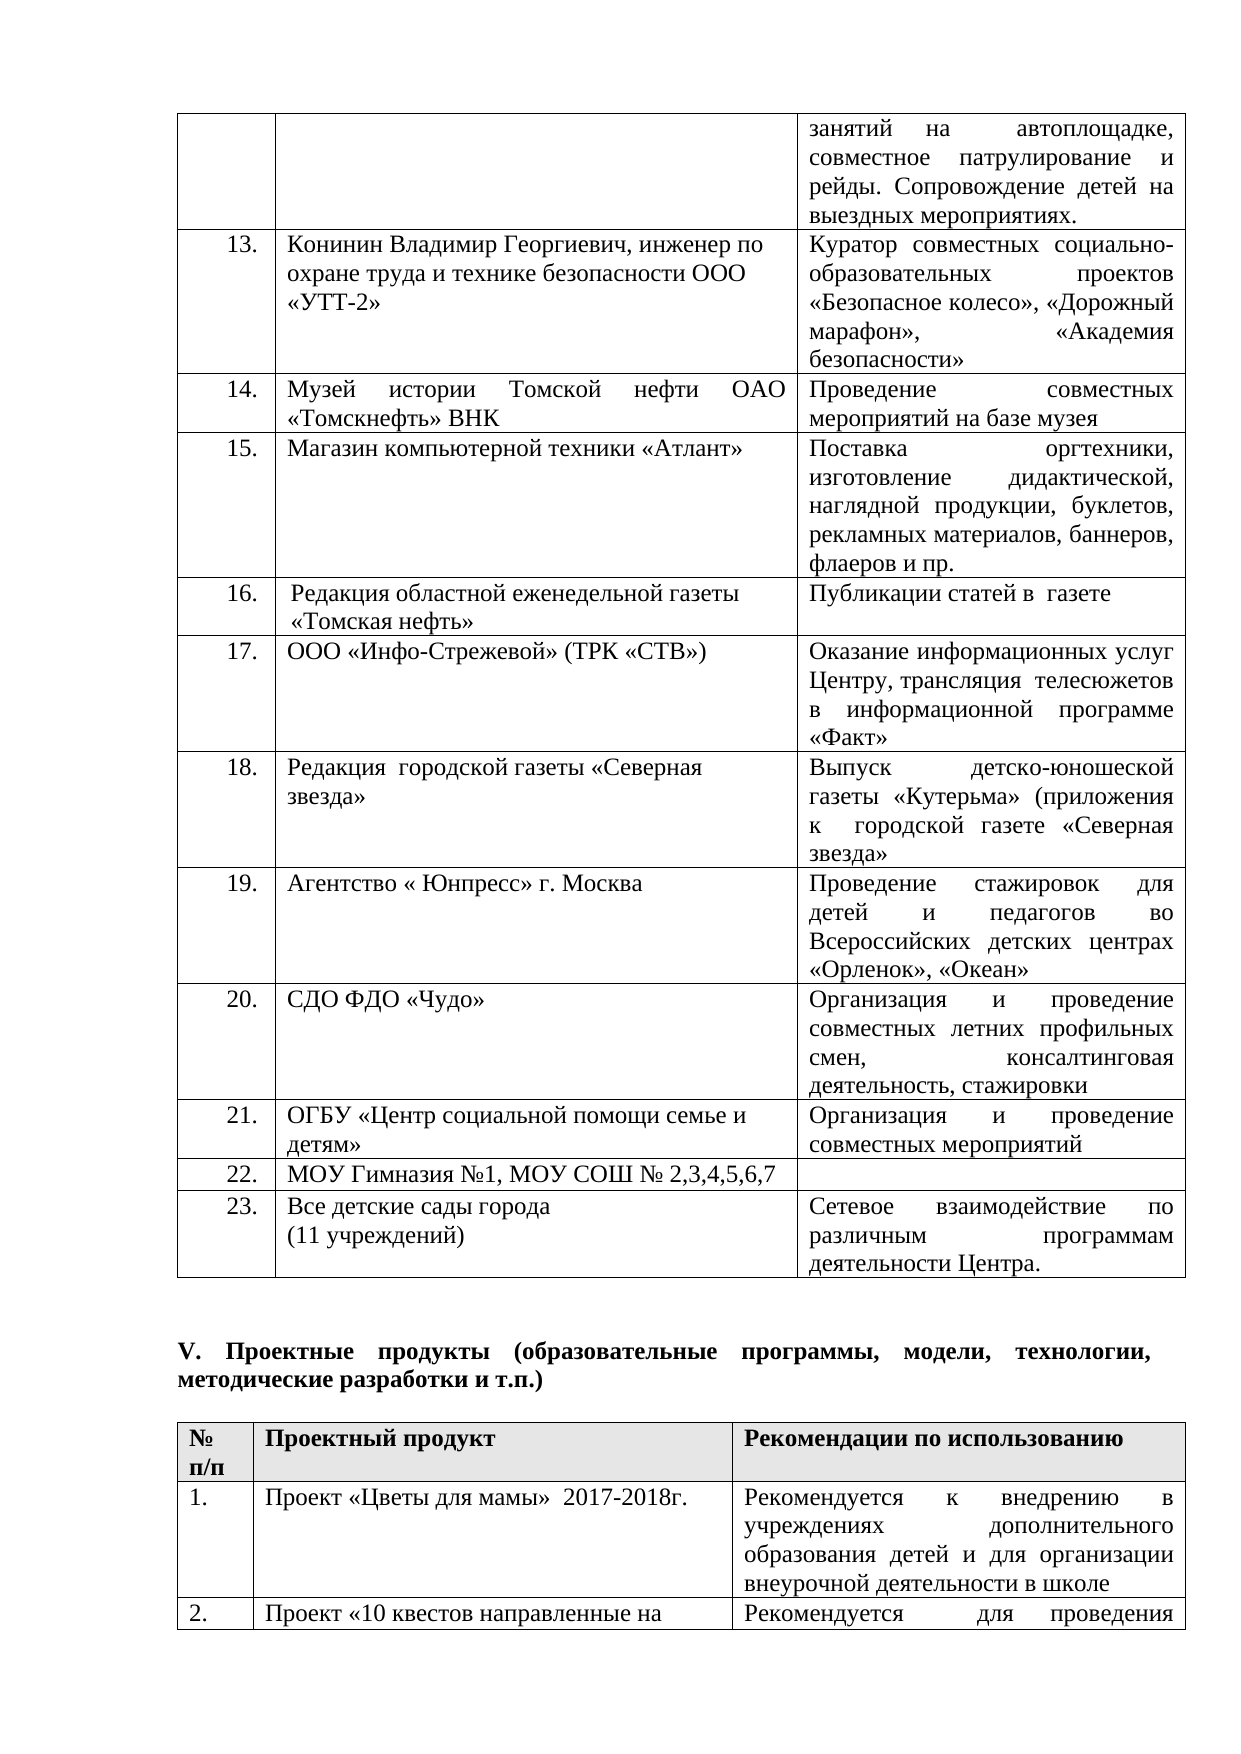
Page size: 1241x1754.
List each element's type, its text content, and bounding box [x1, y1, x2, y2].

table_cell Редакция областной еженедельной газеты «Томская нефть» [276, 578, 797, 635]
table_cell Организация и проведение совместных мероприятий [798, 1100, 1185, 1158]
table_cell ООО «Инфо-Стрежевой» (ТРК «СТВ») [276, 636, 797, 751]
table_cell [733, 1598, 1185, 1629]
table_cell Поставка оргтехники, изготовление дидактической, наглядной продукции, буклетов, рекламных материалов, баннеров, флаеров и пр. [798, 433, 1185, 577]
table_cell [178, 433, 275, 577]
table_cell [178, 636, 275, 751]
table_cell МОУ Гимназия №1, МОУ СОШ № 2,3,4,5,6,7 [276, 1159, 797, 1190]
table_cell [276, 114, 797, 228]
text V. Проектные продукты (образовательные программы, модели, технологии, методические разработки и т.п.) [177, 1336, 1152, 1393]
table_cell Музей истории Томской нефти ОАО «Томскнефть» ВНК [276, 374, 797, 432]
table_header Проектный продукт [254, 1423, 732, 1481]
table_cell ОГБУ «Центр социальной помощи семье и детям» [276, 1100, 797, 1158]
table_cell Проект «Цветы для мамы» 2017-2018г. [254, 1482, 732, 1597]
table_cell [798, 114, 1185, 228]
table_cell 2. [178, 1598, 253, 1629]
table_cell Магазин компьютерной техники «Атлант» [276, 433, 797, 577]
table_cell [178, 1159, 275, 1190]
table_header Рекомендации по использованию [733, 1423, 1185, 1481]
table_cell Выпуск детско-юношеской газеты «Кутерьма» (приложения к городской газете «Северная звезда» [798, 752, 1185, 867]
table_cell Куратор совместных социально-образовательных проектов «Безопасное колесо», «Дорожный марафон», «Академия безопасности» [798, 230, 1185, 373]
table_cell СДО ФДО «Чудо» [276, 984, 797, 1099]
table_cell Сетевое взаимодействие по различным программам деятельности Центра. [798, 1191, 1185, 1277]
table_cell [178, 984, 275, 1099]
table_cell [178, 868, 275, 983]
table_cell [798, 1159, 1185, 1190]
table_cell Все детские сады города (11 учреждений) [276, 1191, 797, 1277]
table_cell [178, 752, 275, 867]
table_cell Проведение совместных мероприятий на базе музея [798, 374, 1185, 432]
table_cell [178, 1191, 275, 1277]
table_cell [178, 578, 275, 635]
table_cell Рекомендуется к внедрению в учреждениях дополнительного образования детей и для организации внеурочной деятельности в школе [733, 1482, 1185, 1597]
table_cell Оказание информационных услуг Центру, трансляция телесюжетов в информационной программе «Факт» [798, 636, 1185, 751]
table_cell Проведение стажировок для детей и педагогов во Всероссийских детских центрах «Орленок», «Океан» [798, 868, 1185, 983]
table_cell [178, 1100, 275, 1158]
table_cell Агентство « Юнпресс» г. Москва [276, 868, 797, 983]
table_cell Конинин Владимир Георгиевич, инженер по охране труда и технике безопасности ООО «УТТ-2» [276, 230, 797, 373]
table_cell [178, 114, 275, 228]
table_header № п/п [178, 1423, 253, 1481]
table_cell Редакция городской газеты «Северная звезда» [276, 752, 797, 867]
table_cell Организация и проведение совместных летних профильных смен, консалтинговая деятельность, стажировки [798, 984, 1185, 1099]
table_cell 1. [178, 1482, 253, 1597]
table_cell [178, 374, 275, 432]
table_cell Публикации статей в газете [798, 578, 1185, 635]
table_cell [178, 230, 275, 373]
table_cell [254, 1598, 732, 1629]
